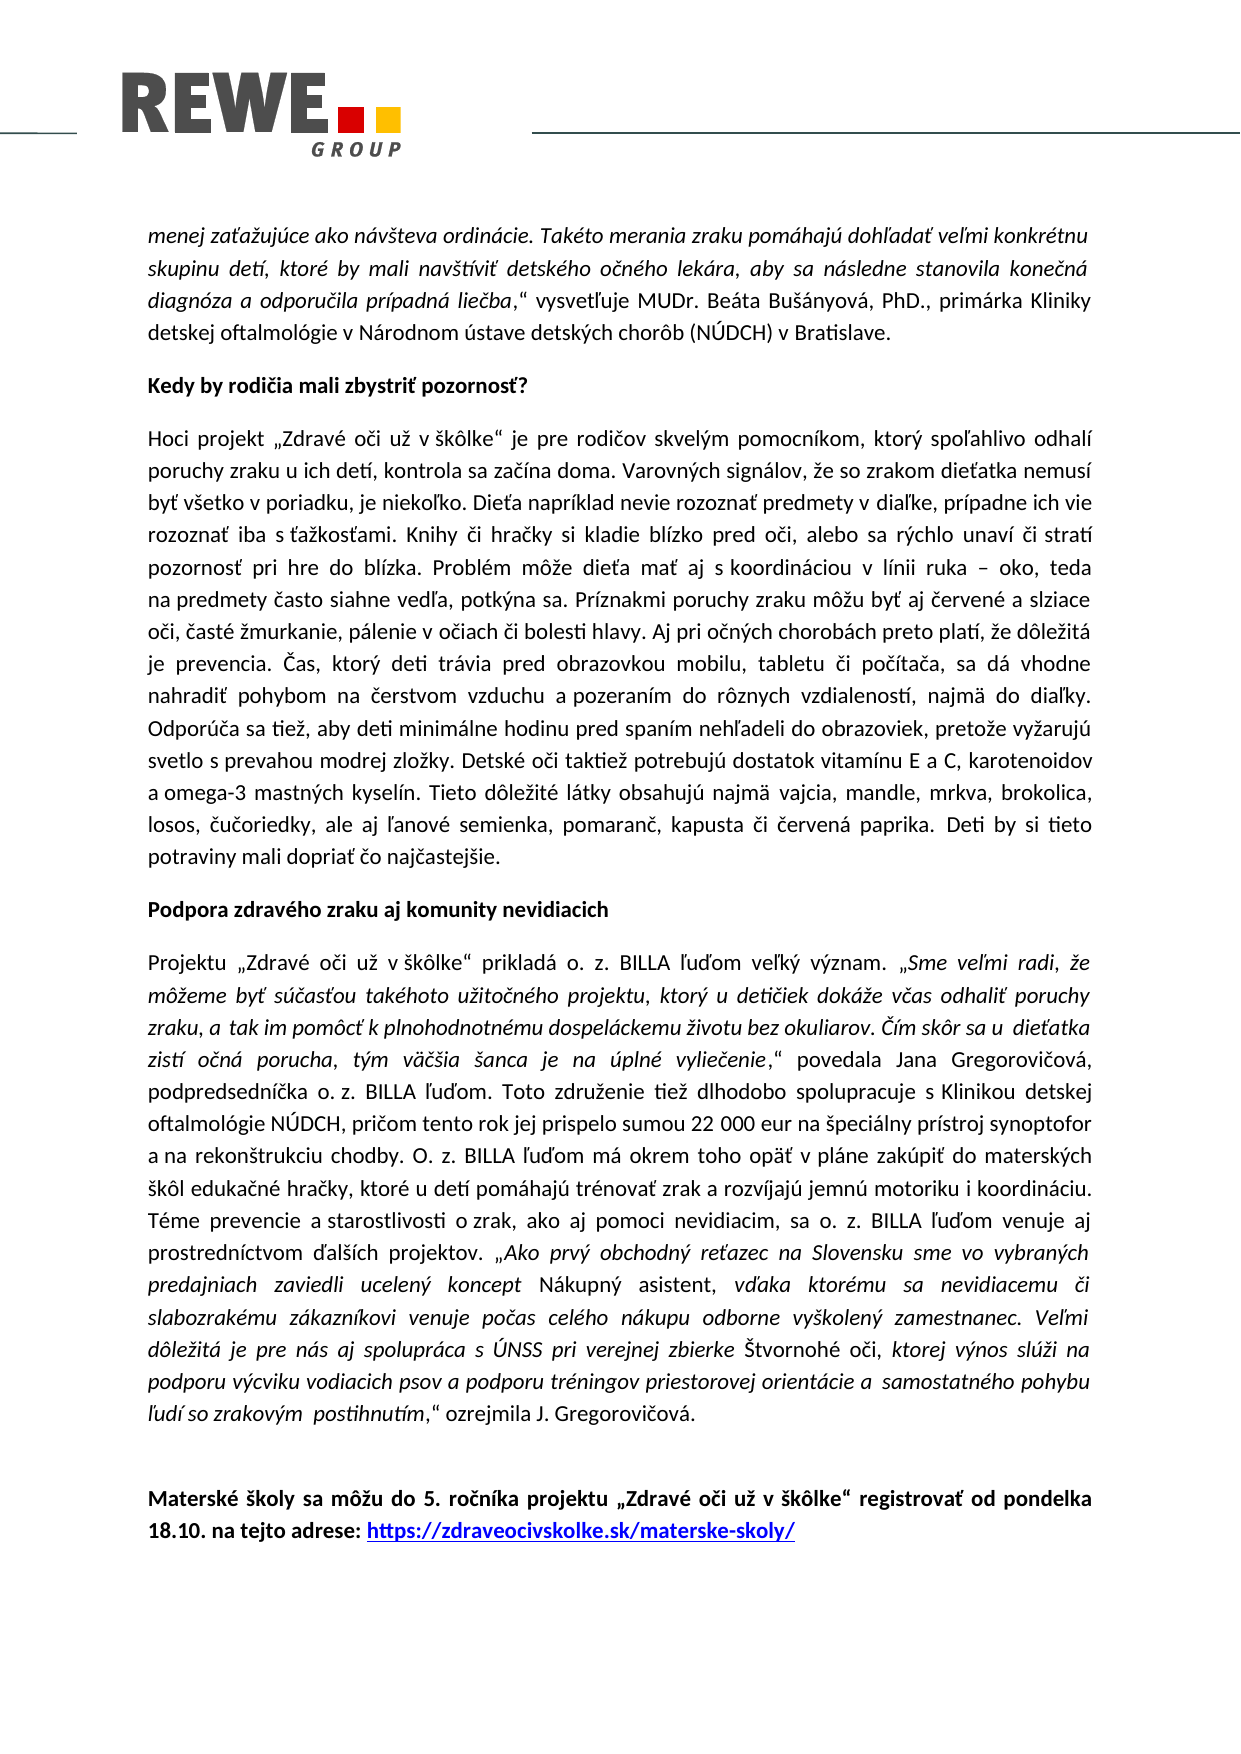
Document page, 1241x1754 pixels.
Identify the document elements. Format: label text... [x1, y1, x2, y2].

text Podpora zdravého zraku aj komunity nevidiacich [148, 896, 1092, 923]
text Projektu „Zdravé oči už v škôlke“ prikladá o. z. BILLA ľuďom veľký význam. „Sme veľmi radi, že môžeme byť súčasťou takéhoto užitočného projektu, ktorý u detičiek dokáže včas odhaliť poruchy zraku, a tak im pomôcť k plnohodnotnému dospeláckemu životu bez okuliarov. Čím skôr sa u dieťatka zistí očná porucha, tým väčšia šanca je na úplné vyliečenie,“ povedala Jana Gregorovičová, podpredsedníčka o. z. BILLA ľuďom. Toto združenie tiež dlhodobo spolupracuje s Klinikou detskej oftalmológie NÚDCH, pričom tento rok jej prispelo sumou 22 000 eur na špeciálny prístroj synoptofor a na rekonštrukciu chodby. O. z. BILLA ľuďom má okrem toho opäť v pláne zakúpiť do materských škôl edukačné hračky, ktoré u detí pomáhajú trénovať zrak a rozvíjajú jemnú motoriku i koordináciu. Téme prevencie a starostlivosti o zrak, ako aj pomoci nevidiacim, sa o. z. BILLA ľuďom venuje aj prostredníctvom ďalších projektov. „Ako prvý obchodný reťazec na Slovensku sme vo vybraných predajniach zaviedli ucelený koncept Nákupný asistent, vďaka ktorému sa nevidiacemu či slabozrakému zákazníkovi venuje počas celého nákupu odborne vyškolený zamestnanec. Veľmi dôležitá je pre nás aj spolupráca s ÚNSS pri verejnej zbierke Štvornohé oči, ktorej výnos slúži na podporu výcviku vodiacich psov a podporu tréningov priestorovej orientácie a samostatného pohybu ľudí so zrakovým postihnutím,“ ozrejmila J. Gregorovičová. [148, 948, 1092, 1427]
text Materské školy sa môžu do 5. ročníka projektu „Zdravé oči už v škôlke“ registrovať od pondelka 18.10. na tejto adrese: https://zdraveocivskolke.sk/materske-skoly/ [148, 1452, 1092, 1544]
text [148, 221, 1092, 346]
text Kedy by rodičia mali zbystriť pozornosť? [148, 371, 1092, 399]
text Hoci projekt „Zdravé oči už v škôlke“ je pre rodičov skvelým pomocníkom, ktorý spoľahlivo odhalí poruchy zraku u ich detí, kontrola sa začína doma. Varovných signálov, že so zrakom dieťatka nemusí byť všetko v poriadku, je niekoľko. Dieťa napríklad nevie rozoznať predmety v diaľke, prípadne ich vie rozoznať iba s ťažkosťami. Knihy či hračky si kladie blízko pred oči, alebo sa rýchlo unaví či stratí pozornosť pri hre do blízka. Problém môže dieťa mať aj s koordináciou v línii ruka – oko, teda na predmety často siahne vedľa, potkýna sa. Príznakmi poruchy zraku môžu byť aj červené a slziace oči, časté žmurkanie, pálenie v očiach či bolesti hlavy. Aj pri očných chorobách preto platí, že dôležitá je prevencia. Čas, ktorý deti trávia pred obrazovkou mobilu, tabletu či počítača, sa dá vhodne nahradiť pohybom na čerstvom vzduchu a pozeraním do rôznych vzdialeností, najmä do diaľky. Odporúča sa tiež, aby deti minimálne hodinu pred spaním nehľadeli do obrazoviek, pretože vyžarujú svetlo s prevahou modrej zložky. Detské oči taktiež potrebujú dostatok vitamínu E a C, karotenoidov a omega-3 mastných kyselín. Tieto dôležité látky obsahujú najmä vajcia, mandle, mrkva, brokolica, losos, čučoriedky, ale aj ľanové semienka, pomaranč, kapusta či červená paprika. Deti by si tieto potraviny mali dopriať čo najčastejšie. [148, 424, 1092, 871]
